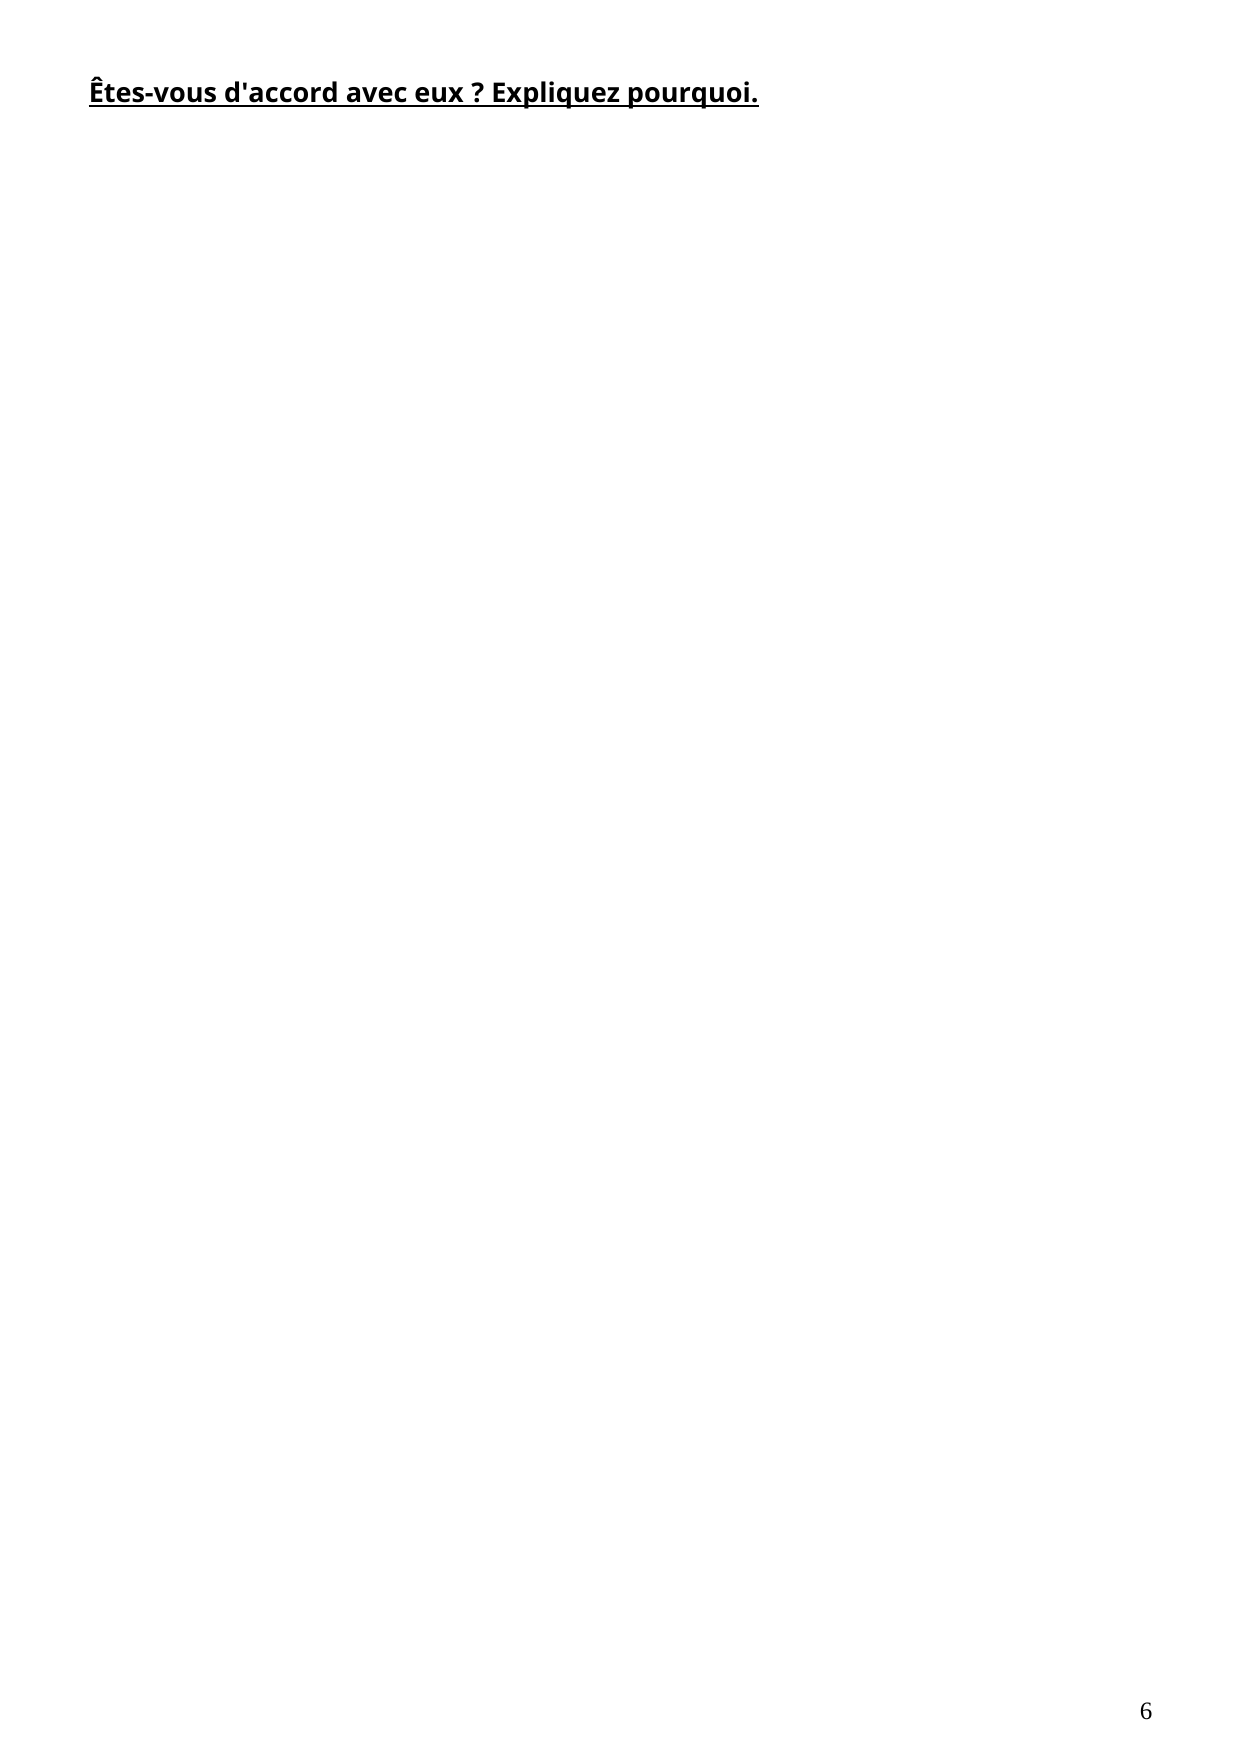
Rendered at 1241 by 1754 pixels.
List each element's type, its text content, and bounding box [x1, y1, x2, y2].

text Êtes-vous d'accord avec eux ? Expliquez pourquoi. [88, 74, 1152, 111]
